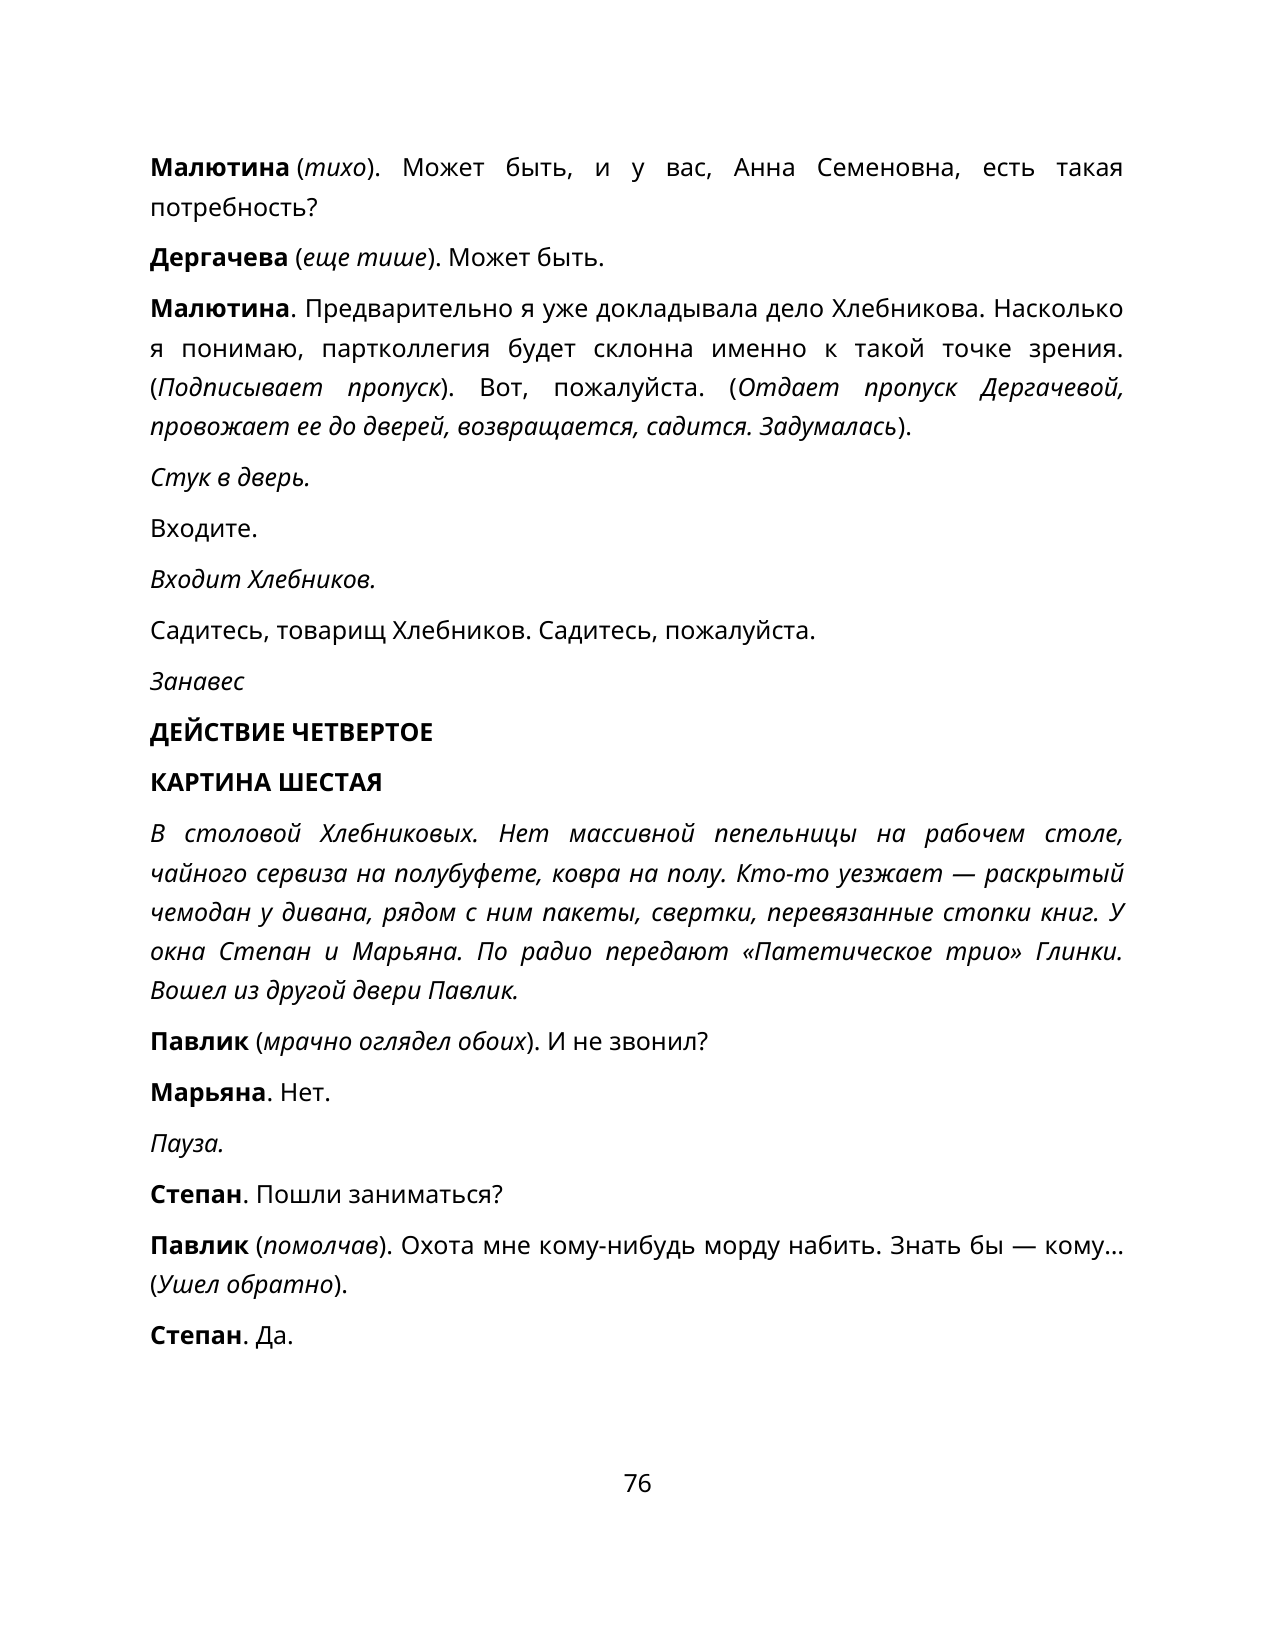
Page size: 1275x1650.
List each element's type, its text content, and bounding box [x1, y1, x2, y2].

text Стук в дверь. [150, 459, 1125, 493]
text Павлик (мрачно оглядел обоих). И не звонил? [150, 1024, 1125, 1058]
text Дергачева (еще тише). Может быть. [150, 240, 1125, 274]
text Степан. Пошли заниматься? [150, 1176, 1125, 1211]
text Пауза. [150, 1126, 1125, 1159]
text ДЕЙСТВИЕ ЧЕТВЕРТОЕ [150, 714, 1125, 748]
text Малютина (тихо). Может быть, и у вас, Анна Семеновна, есть такая потребность? [150, 150, 1125, 223]
text Павлик (помолчав). Охота мне кому-нибудь морду набить. Знать бы — кому… (Ушел обратно). [150, 1227, 1125, 1301]
text Входите. [150, 510, 1125, 544]
text Степан. Да. [150, 1317, 1125, 1352]
text В столовой Хлебниковых. Нет массивной пепельницы на рабочем столе, чайного сервиза на полубуфете, ковра на полу. Кто-то уезжает — раскрытый чемодан у дивана, рядом с ним пакеты, свертки, перевязанные стопки книг. У окна Степан и Марьяна. По радио передают «Патетическое трио» Глинки. Вошел из другой двери Павлик. [150, 816, 1125, 1007]
text Занавес [150, 663, 1125, 697]
text КАРТИНА ШЕСТАЯ [150, 765, 1125, 799]
text Марьяна. Нет. [150, 1074, 1125, 1109]
text Входит Хлебников. [150, 561, 1125, 595]
text Садитесь, товарищ Хлебников. Садитесь, пожалуйста. [150, 612, 1125, 646]
text Малютина. Предварительно я уже докладывала дело Хлебникова. Насколько я понимаю, партколлегия будет склонна именно к такой точке зрения. (Подписывает пропуск). Вот, пожалуйста. (Отдает пропуск Дергачевой, провожает ее до дверей, возвращается, садится. Задумалась). [150, 291, 1125, 443]
